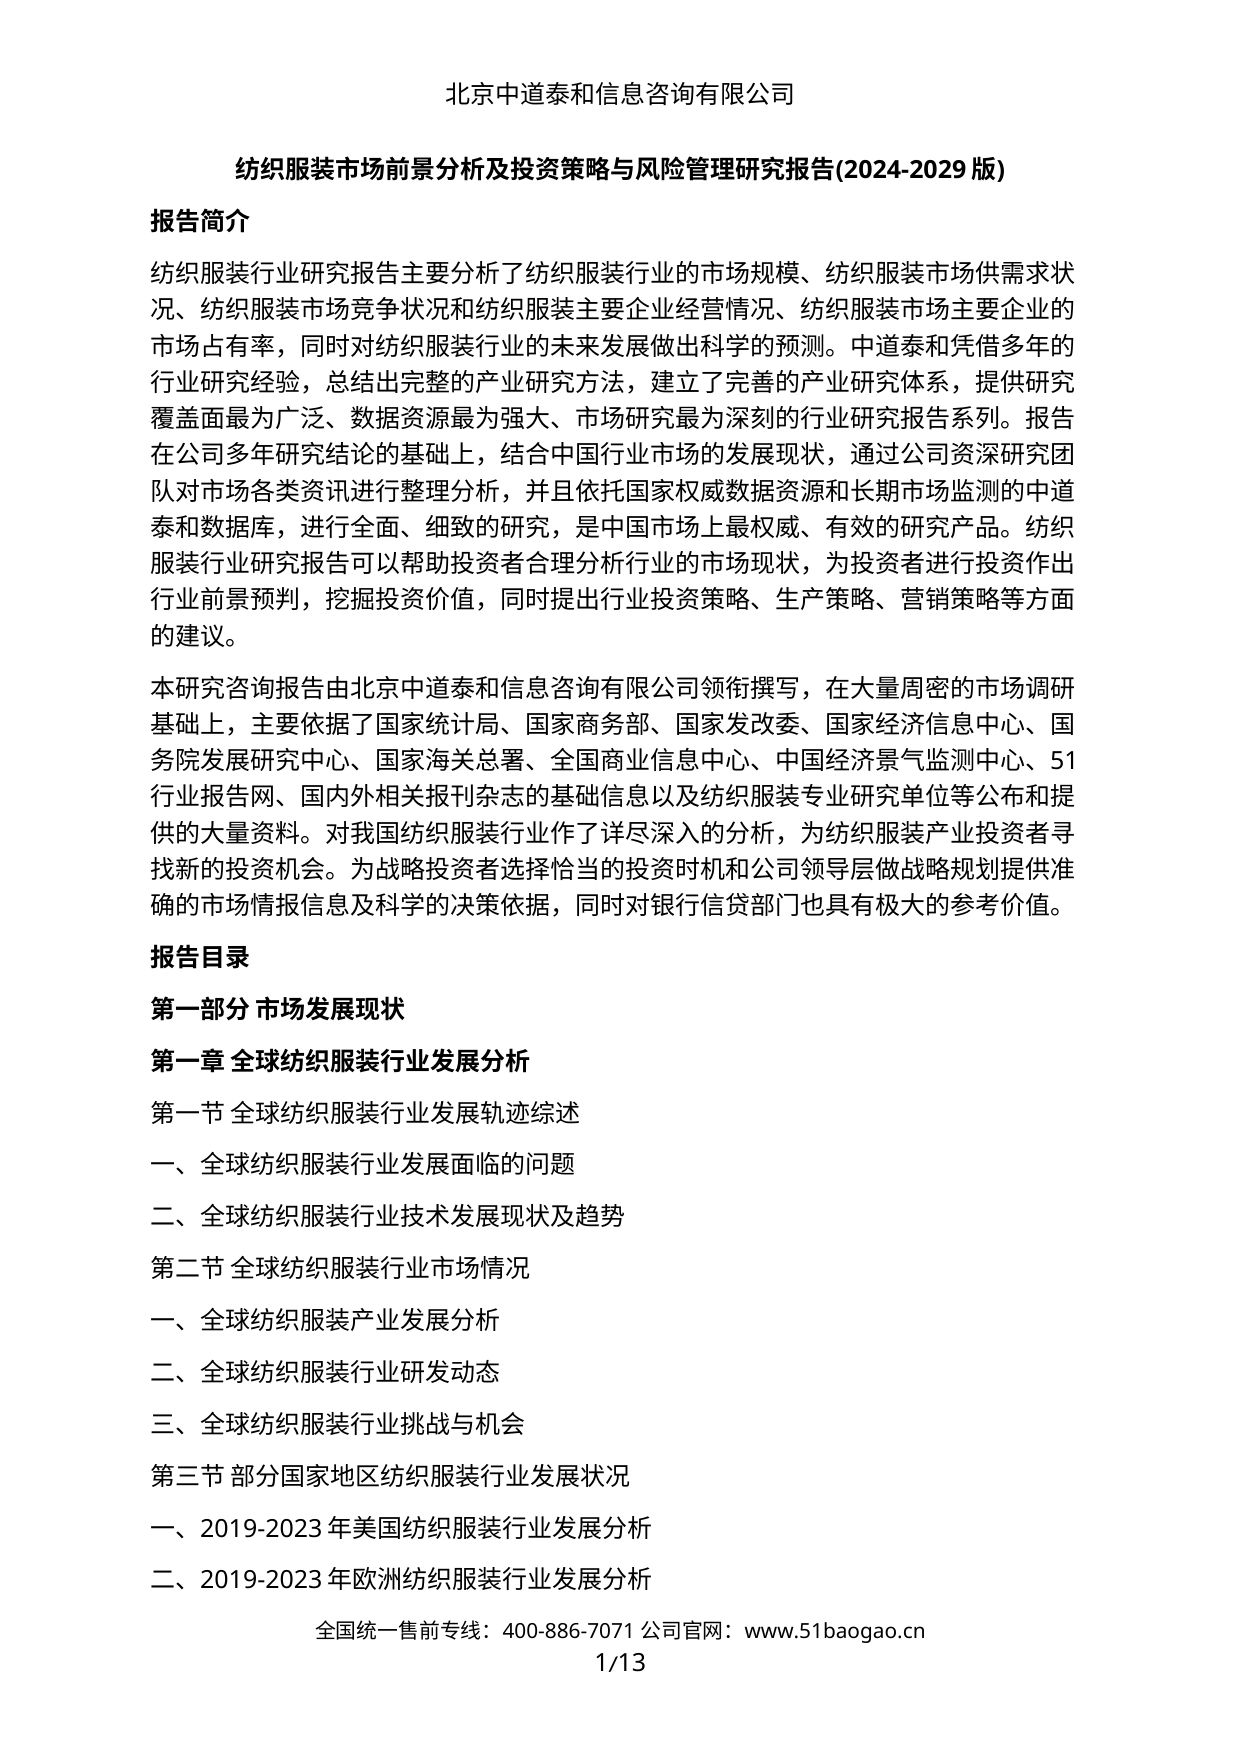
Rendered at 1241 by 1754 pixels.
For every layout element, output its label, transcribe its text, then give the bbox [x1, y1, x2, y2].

text 三、全球纺织服装行业挑战与机会 [150, 1404, 1090, 1441]
text 二、全球纺织服装行业研发动态 [150, 1352, 1090, 1389]
text 本研究咨询报告由北京中道泰和信息咨询有限公司领衔撰写，在大量周密的市场调研基础上，主要依据了国家统计局、国家商务部、国家发改委、国家经济信息中心、国务院发展研究中心、国家海关总署、全国商业信息中心、中国经济景气监测中心、51行业报告网、国内外相关报刊杂志的基础信息以及纺织服装专业研究单位等公布和提供的大量资料。对我国纺织服装行业作了详尽深入的分析，为纺织服装产业投资者寻找新的投资机会。为战略投资者选择恰当的投资时机和公司领导层做战略规划提供准确的市场情报信息及科学的决策依据，同时对银行信贷部门也具有极大的参考价值。 [150, 668, 1090, 922]
text 一、2019-2023年美国纺织服装行业发展分析 [150, 1508, 1090, 1544]
text 一、全球纺织服装产业发展分析 [150, 1301, 1090, 1337]
text 报告简介 [150, 202, 1090, 238]
text 二、全球纺织服装行业技术发展现状及趋势 [150, 1197, 1090, 1233]
text 第一章 全球纺织服装行业发展分析 [150, 1041, 1090, 1077]
text 第一节 全球纺织服装行业发展轨迹综述 [150, 1093, 1090, 1129]
text 二、2019-2023年欧洲纺织服装行业发展分析 [150, 1560, 1090, 1596]
text 纺织服装市场前景分析及投资策略与风险管理研究报告(2024-2029版) [150, 150, 1090, 186]
text 纺织服装行业研究报告主要分析了纺织服装行业的市场规模、纺织服装市场供需求状况、纺织服装市场竞争状况和纺织服装主要企业经营情况、纺织服装市场主要企业的市场占有率，同时对纺织服装行业的未来发展做出科学的预测。中道泰和凭借多年的行业研究经验，总结出完整的产业研究方法，建立了完善的产业研究体系，提供研究覆盖面最为广泛、数据资源最为强大、市场研究最为深刻的行业研究报告系列。报告在公司多年研究结论的基础上，结合中国行业市场的发展现状，通过公司资深研究团队对市场各类资讯进行整理分析，并且依托国家权威数据资源和长期市场监测的中道泰和数据库，进行全面、细致的研究，是中国市场上最权威、有效的研究产品。纺织服装行业研究报告可以帮助投资者合理分析行业的市场现状，为投资者进行投资作出行业前景预判，挖掘投资价值，同时提出行业投资策略、生产策略、营销策略等方面的建议。 [150, 254, 1090, 652]
text 报告目录 [150, 937, 1090, 974]
text 第一部分 市场发展现状 [150, 989, 1090, 1026]
text 一、全球纺织服装行业发展面临的问题 [150, 1145, 1090, 1181]
text 第三节 部分国家地区纺织服装行业发展状况 [150, 1456, 1090, 1492]
text 第二节 全球纺织服装行业市场情况 [150, 1249, 1090, 1285]
